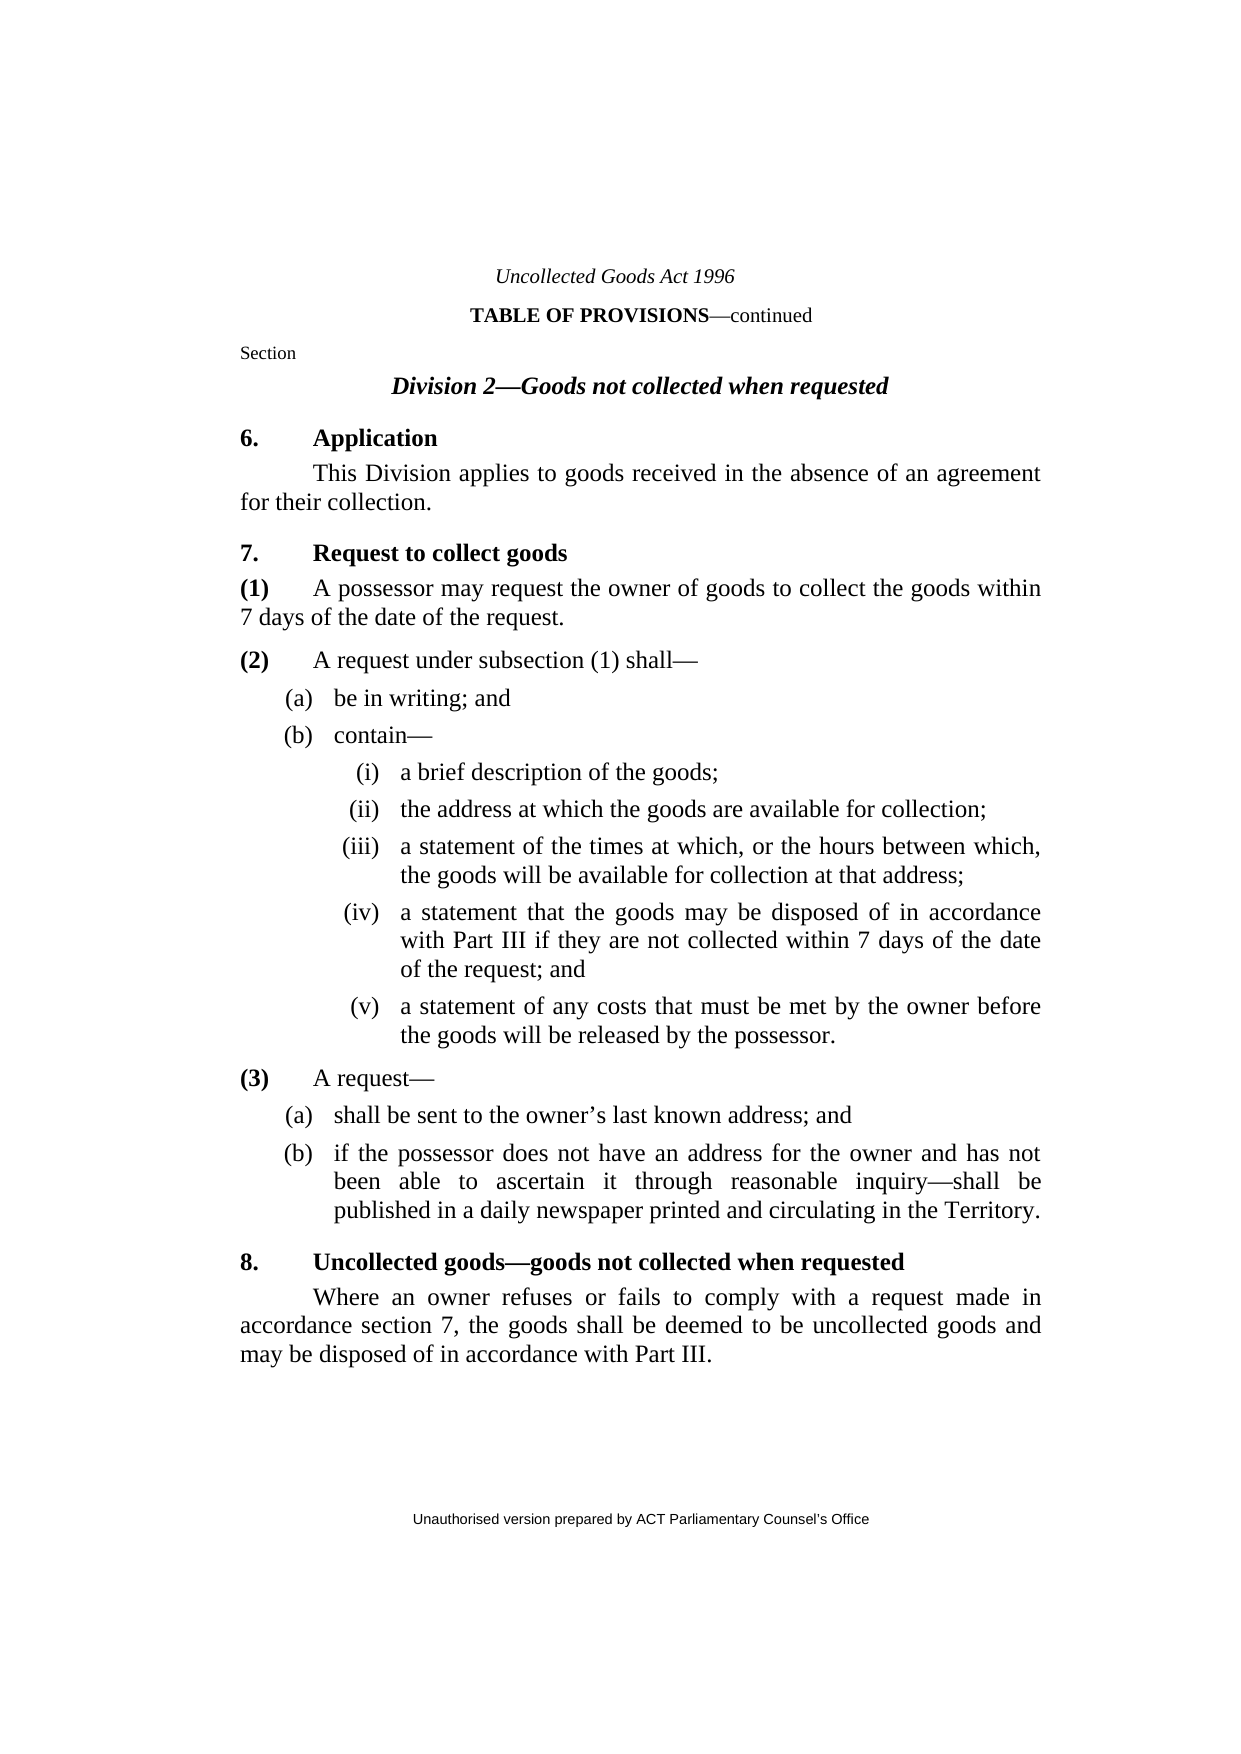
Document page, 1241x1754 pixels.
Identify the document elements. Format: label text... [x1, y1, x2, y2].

text 8. Uncollected goods—goods not collected when requested [240, 1247, 1042, 1276]
text (2) A request under subsection (1) shall— [240, 646, 1042, 674]
text This Division applies to goods received in the absence of an agreement for their collection. [240, 458, 1042, 516]
text Where an owner refuses or fails to comply with a request made in accordance section 7, the goods shall be deemed to be uncollected goods and may be disposed of in accordance with Part III. [240, 1282, 1042, 1368]
text (ii) the address at which the goods are available for collection; [240, 794, 1042, 823]
text (a) shall be sent to the owner’s last known address; and [240, 1101, 1042, 1129]
text (1) A possessor may request the owner of goods to collect the goods within 7 days of the date of the request. [240, 573, 1042, 631]
text Division 2—Goods not collected when requested [240, 371, 1042, 400]
text (iii) a statement of the times at which, or the hours between which, the goods will be available for collection at that address; [240, 831, 1042, 888]
text 6. Application [240, 423, 1042, 452]
text (3) A request— [240, 1063, 1042, 1092]
text (b) if the possessor does not have an address for the owner and has not been able to ascertain it through reasonable inquiry—shall be published in a daily newspaper printed and circulating in the Territory. [240, 1138, 1042, 1224]
text (i) a brief description of the goods; [240, 757, 1042, 786]
text 7. Request to collect goods [240, 538, 1042, 567]
text (a) be in writing; and [240, 683, 1042, 711]
text (v) a statement of any costs that must be met by the owner before the goods will be released by the possessor. [240, 991, 1042, 1049]
text (iv) a statement that the goods may be disposed of in accordance with Part III if they are not collected within 7 days of the date of the request; and [240, 897, 1042, 983]
text (b) contain— [240, 720, 1042, 748]
